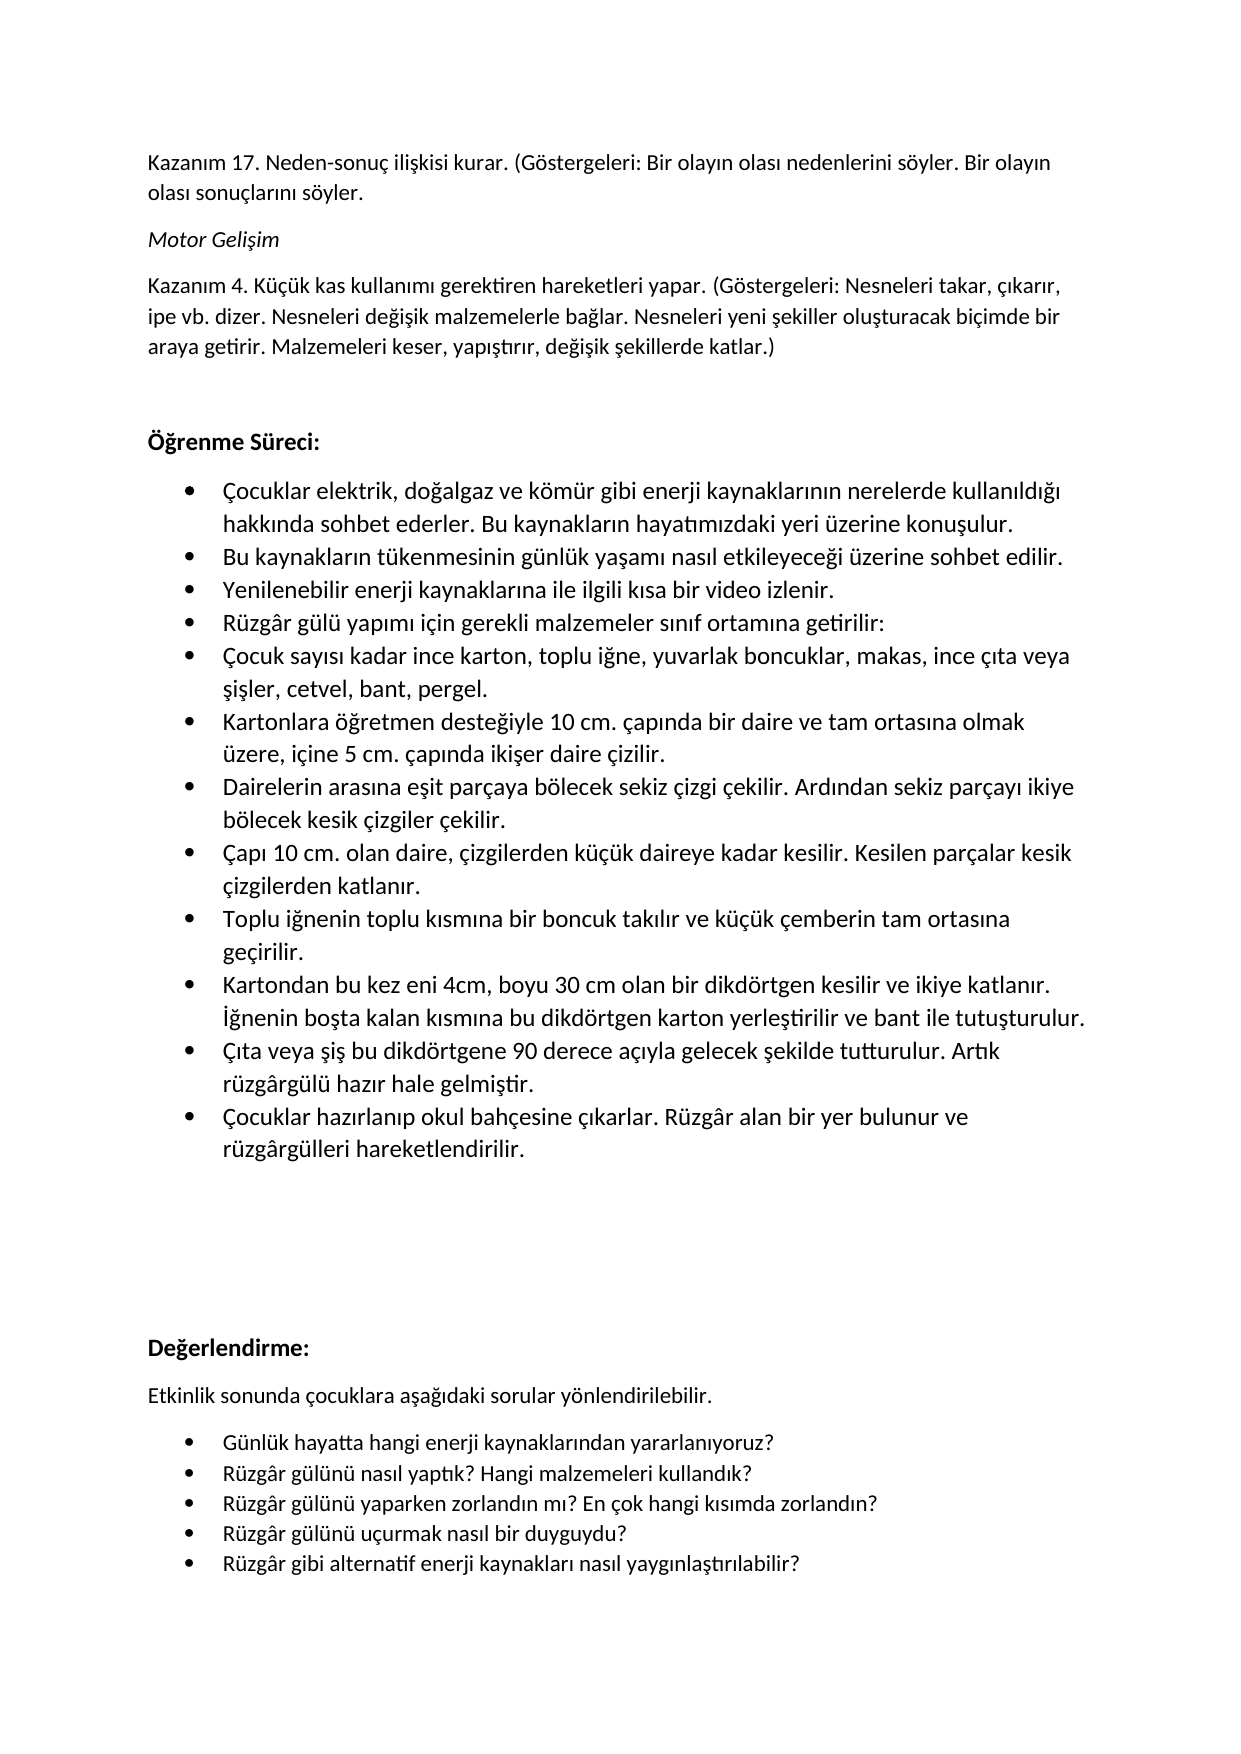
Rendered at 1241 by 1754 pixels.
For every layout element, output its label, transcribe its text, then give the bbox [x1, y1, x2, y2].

list Bu kaynakların tükenmesinin günlük yaşamı nasıl etkileyeceği üzerine sohbet edilir. [185, 541, 1093, 572]
list Kartondan bu kez eni 4cm, boyu 30 cm olan bir dikdörtgen kesilir ve ikiye katlanır. İğnenin boşta kalan kısmına bu dikdörtgen karton yerleştirilir ve bant ile tutuşturulur. [185, 969, 1093, 1032]
list Rüzgâr gülünü yaparken zorlandın mı? En çok hangi kısımda zorlandın? [185, 1489, 1093, 1517]
text Değerlendirme: [148, 1332, 1093, 1362]
list Çocuklar hazırlanıp okul bahçesine çıkarlar. Rüzgâr alan bir yer bulunur ve rüzgârgülleri hareketlendirilir. [185, 1101, 1093, 1164]
text Öğrenme Süreci: [148, 426, 1093, 456]
list Rüzgâr gülünü uçurmak nasıl bir duyguydu? [185, 1519, 1093, 1547]
list Rüzgâr gülünü nasıl yaptık? Hangi malzemeleri kullandık? [185, 1459, 1093, 1487]
list Dairelerin arasına eşit parçaya bölecek sekiz çizgi çekilir. Ardından sekiz parçayı ikiye bölecek kesik çizgiler çekilir. [185, 772, 1093, 835]
list Günlük hayatta hangi enerji kaynaklarından yararlanıyoruz? [185, 1428, 1093, 1456]
text Motor Gelişim [148, 225, 1093, 253]
list Çıta veya şiş bu dikdörtgene 90 derece açıyla gelecek şekilde tutturulur. Artık rüzgârgülü hazır hale gelmiştir. [185, 1035, 1093, 1098]
list Toplu iğnenin toplu kısmına bir boncuk takılır ve küçük çemberin tam ortasına geçirilir. [185, 903, 1093, 967]
list Rüzgâr gibi alternatif enerji kaynakları nasıl yaygınlaştırılabilir? [185, 1549, 1093, 1577]
list Çocuk sayısı kadar ince karton, toplu iğne, yuvarlak boncuklar, makas, ince çıta veya şişler, cetvel, bant, pergel. [185, 640, 1093, 703]
list Rüzgâr gülü yapımı için gerekli malzemeler sınıf ortamına getirilir: [185, 607, 1093, 637]
list Çapı 10 cm. olan daire, çizgilerden küçük daireye kadar kesilir. Kesilen parçalar kesik çizgilerden katlanır. [185, 837, 1093, 901]
text Etkinlik sonunda çocuklara aşağıdaki sorular yönlendirilebilir. [148, 1382, 1093, 1409]
list Yenilenebilir enerji kaynaklarına ile ilgili kısa bir video izlenir. [185, 574, 1093, 604]
list Kartonlara öğretmen desteğiyle 10 cm. çapında bir daire ve tam ortasına olmak üzere, içine 5 cm. çapında ikişer daire çizilir. [185, 706, 1093, 769]
text Kazanım 17. Neden-sonuç ilişkisi kurar. (Göstergeleri: Bir olayın olası nedenlerini söyler. Bir olayın olası sonuçlarını söyler. [148, 148, 1093, 206]
text Kazanım 4. Küçük kas kullanımı gerektiren hareketleri yapar. (Göstergeleri: Nesneleri takar, çıkarır, ipe vb. dizer. Nesneleri değişik malzemelerle bağlar. Nesneleri yeni şekiller oluşturacak biçimde bir araya getirir. Malzemeleri keser, yapıştırır, değişik şekillerde katlar.) [148, 272, 1093, 360]
list Çocuklar elektrik, doğalgaz ve kömür gibi enerji kaynaklarının nerelerde kullanıldığı hakkında sohbet ederler. Bu kaynakların hayatımızdaki yeri üzerine konuşulur. [185, 475, 1093, 539]
